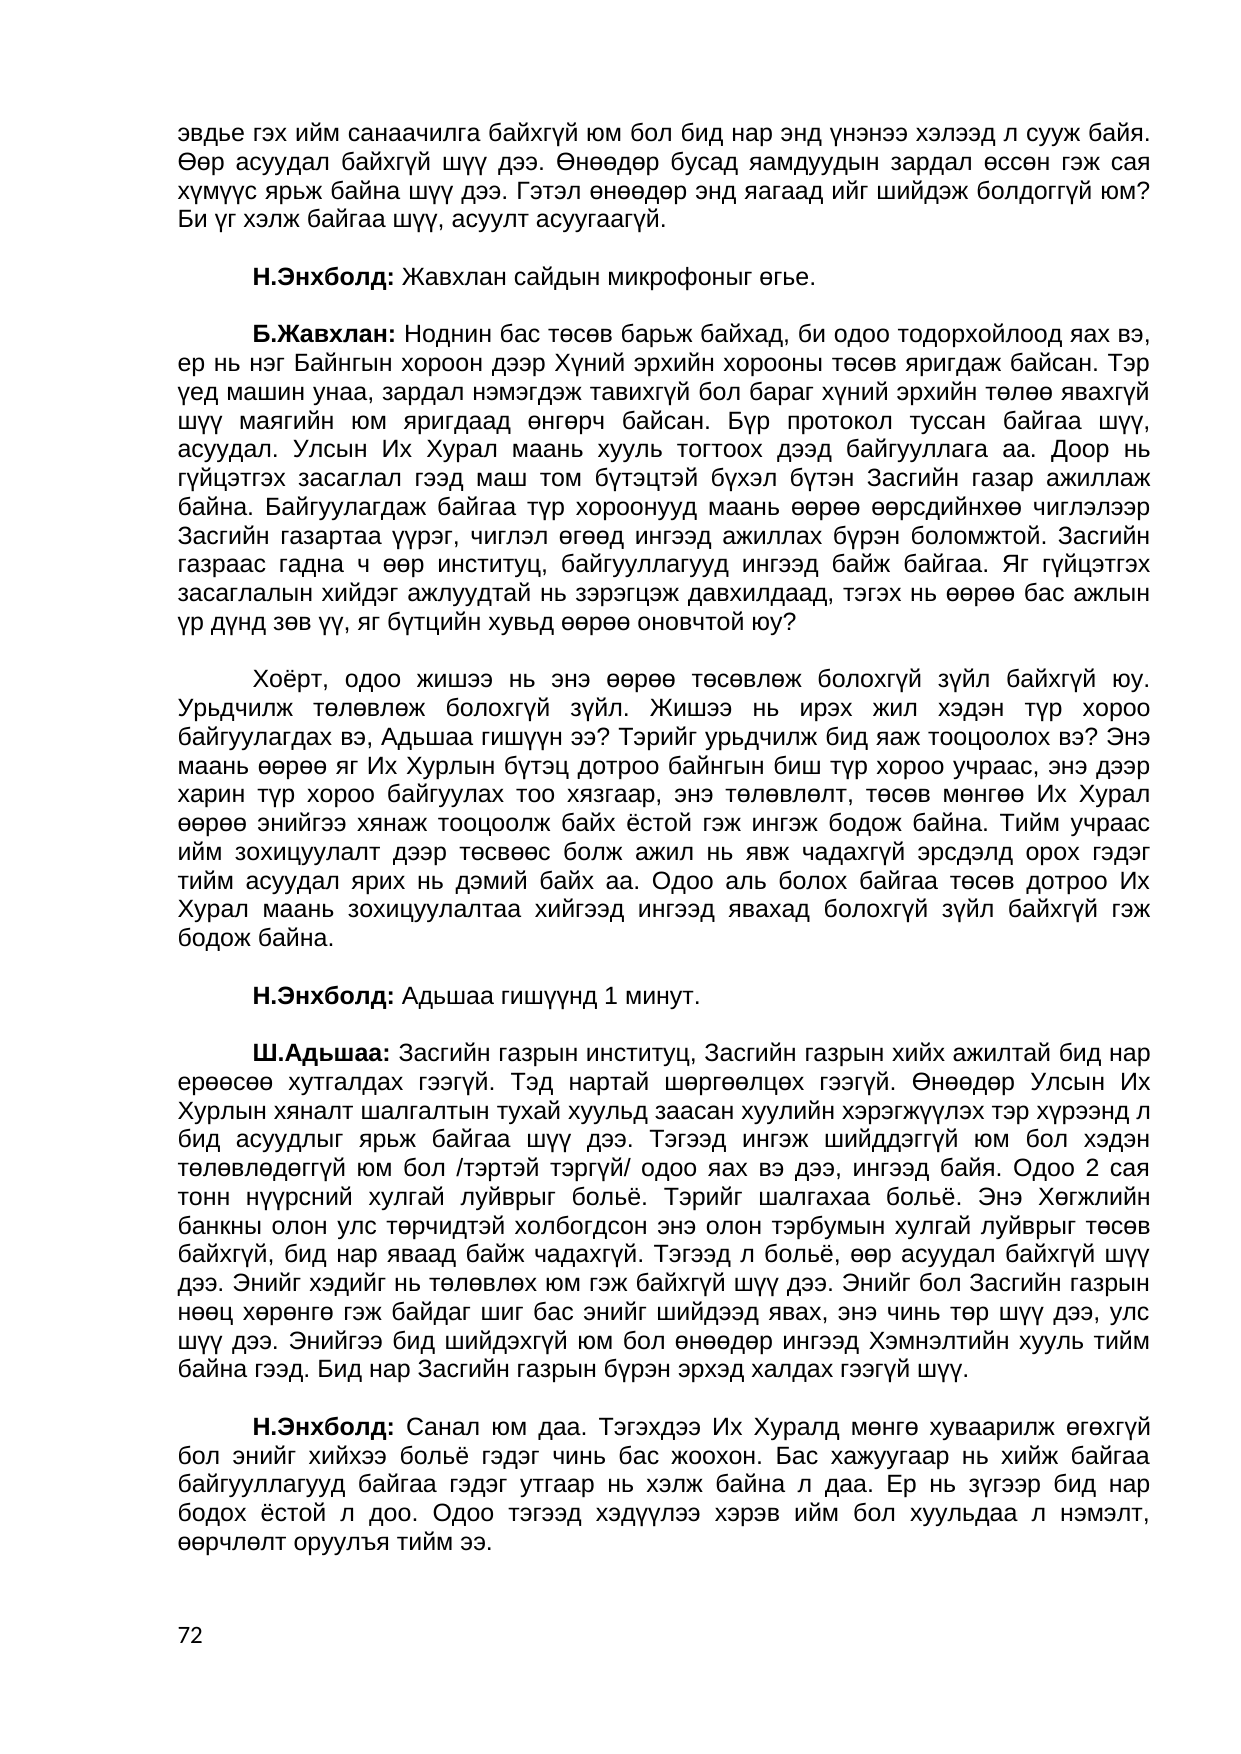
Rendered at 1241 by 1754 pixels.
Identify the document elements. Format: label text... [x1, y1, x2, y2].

text Ш.Адьшаа: Засгийн газрын институц, Засгийн газрын хийх ажилтай бид нар ерөөсөө хутгалдах гээгүй. Тэд нартай шөргөөлцөх гээгүй. Өнөөдөр Улсын Их Хурлын хяналт шалгалтын тухай хуульд заасан хуулийн хэрэгжүүлэх тэр хүрээнд л бид асуудлыг ярьж байгаа шүү дээ. Тэгээд ингэж шийддэггүй юм бол хэдэн төлөвлөдөггүй юм бол /тэртэй тэргүй/ одоо яах вэ дээ, ингээд байя. Одоо 2 сая тонн нүүрсний хулгай луйврыг больё. Тэрийг шалгахаа больё. Энэ Хөгжлийн банкны олон улс төрчидтэй холбогдсон энэ олон тэрбумын хулгай луйврыг төсөв байхгүй, бид нар яваад байж чадахгүй. Тэгээд л больё, өөр асуудал байхгүй шүү дээ. Энийг хэдийг нь төлөвлөх юм гэж байхгүй шүү дээ. Энийг бол Засгийн газрын нөөц хөрөнгө гэж байдаг шиг бас энийг шийдээд явах, энэ чинь төр шүү дээ, улс шүү дээ. Энийгээ бид шийдэхгүй юм бол өнөөдөр ингээд Хэмнэлтийн хууль тийм байна гээд. Бид нар Засгийн газрын бүрэн эрхэд халдах гээгүй шүү. [177, 1038, 1152, 1383]
text Н.Энхболд: Жавхлан сайдын микрофоныг өгье. [177, 262, 1152, 291]
text Н.Энхболд: Адьшаа гишүүнд 1 минут. [177, 981, 1152, 1009]
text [177, 118, 1152, 233]
text Н.Энхболд: Санал юм даа. Тэгэхдээ Их Хуралд мөнгө хуваарилж өгөхгүй бол энийг хийхээ больё гэдэг чинь бас жоохон. Бас хажуугаар нь хийж байгаа байгууллагууд байгаа гэдэг утгаар нь хэлж байна л даа. Ер нь зүгээр бид нар бодох ёстой л доо. Одоо тэгээд хэдүүлээ хэрэв ийм бол хуульдаа л нэмэлт, өөрчлөлт оруулъя тийм ээ. [177, 1412, 1152, 1556]
text Хоёрт, одоо жишээ нь энэ өөрөө төсөвлөж болохгүй зүйл байхгүй юу. Урьдчилж төлөвлөж болохгүй зүйл. Жишээ нь ирэх жил хэдэн түр хороо байгуулагдах вэ, Адьшаа гишүүн ээ? Тэрийг урьдчилж бид яаж тооцоолох вэ? Энэ маань өөрөө яг Их Хурлын бүтэц дотроо байнгын биш түр хороо учраас, энэ дээр харин түр хороо байгуулах тоо хязгаар, энэ төлөвлөлт, төсөв мөнгөө Их Хурал өөрөө энийгээ хянаж тооцоолж байх ёстой гэж ингэж бодож байна. Тийм учраас ийм зохицуулалт дээр төсвөөс болж ажил нь явж чадахгүй эрсдэлд орох гэдэг тийм асуудал ярих нь дэмий байх аа. Одоо аль болох байгаа төсөв дотроо Их Хурал маань зохицуулалтаа хийгээд ингээд явахад болохгүй зүйл байхгүй гэж бодож байна. [177, 664, 1152, 952]
text Б.Жавхлан: Ноднин бас төсөв барьж байхад, би одоо тодорхойлоод яах вэ, ер нь нэг Байнгын хороон дээр Хүний эрхийн хорооны төсөв яригдаж байсан. Тэр үед машин унаа, зардал нэмэгдэж тавихгүй бол бараг хүний эрхийн төлөө явахгүй шүү маягийн юм яригдаад өнгөрч байсан. Бүр протокол туссан байгаа шүү, асуудал. Улсын Их Хурал маань хууль тогтоох дээд байгууллага аа. Доор нь гүйцэтгэх засаглал гээд маш том бүтэцтэй бүхэл бүтэн Засгийн газар ажиллаж байна. Байгуулагдаж байгаа түр хороонууд маань өөрөө өөрсдийнхөө чиглэлээр Засгийн газартаа үүрэг, чиглэл өгөөд ингээд ажиллах бүрэн боломжтой. Засгийн газраас гадна ч өөр институц, байгууллагууд ингээд байж байгаа. Яг гүйцэтгэх засаглалын хийдэг ажлуудтай нь зэрэгцэж давхилдаад, тэгэх нь өөрөө бас ажлын үр дүнд зөв үү, яг бүтцийн хувьд өөрөө оновчтой юу? [177, 319, 1152, 636]
